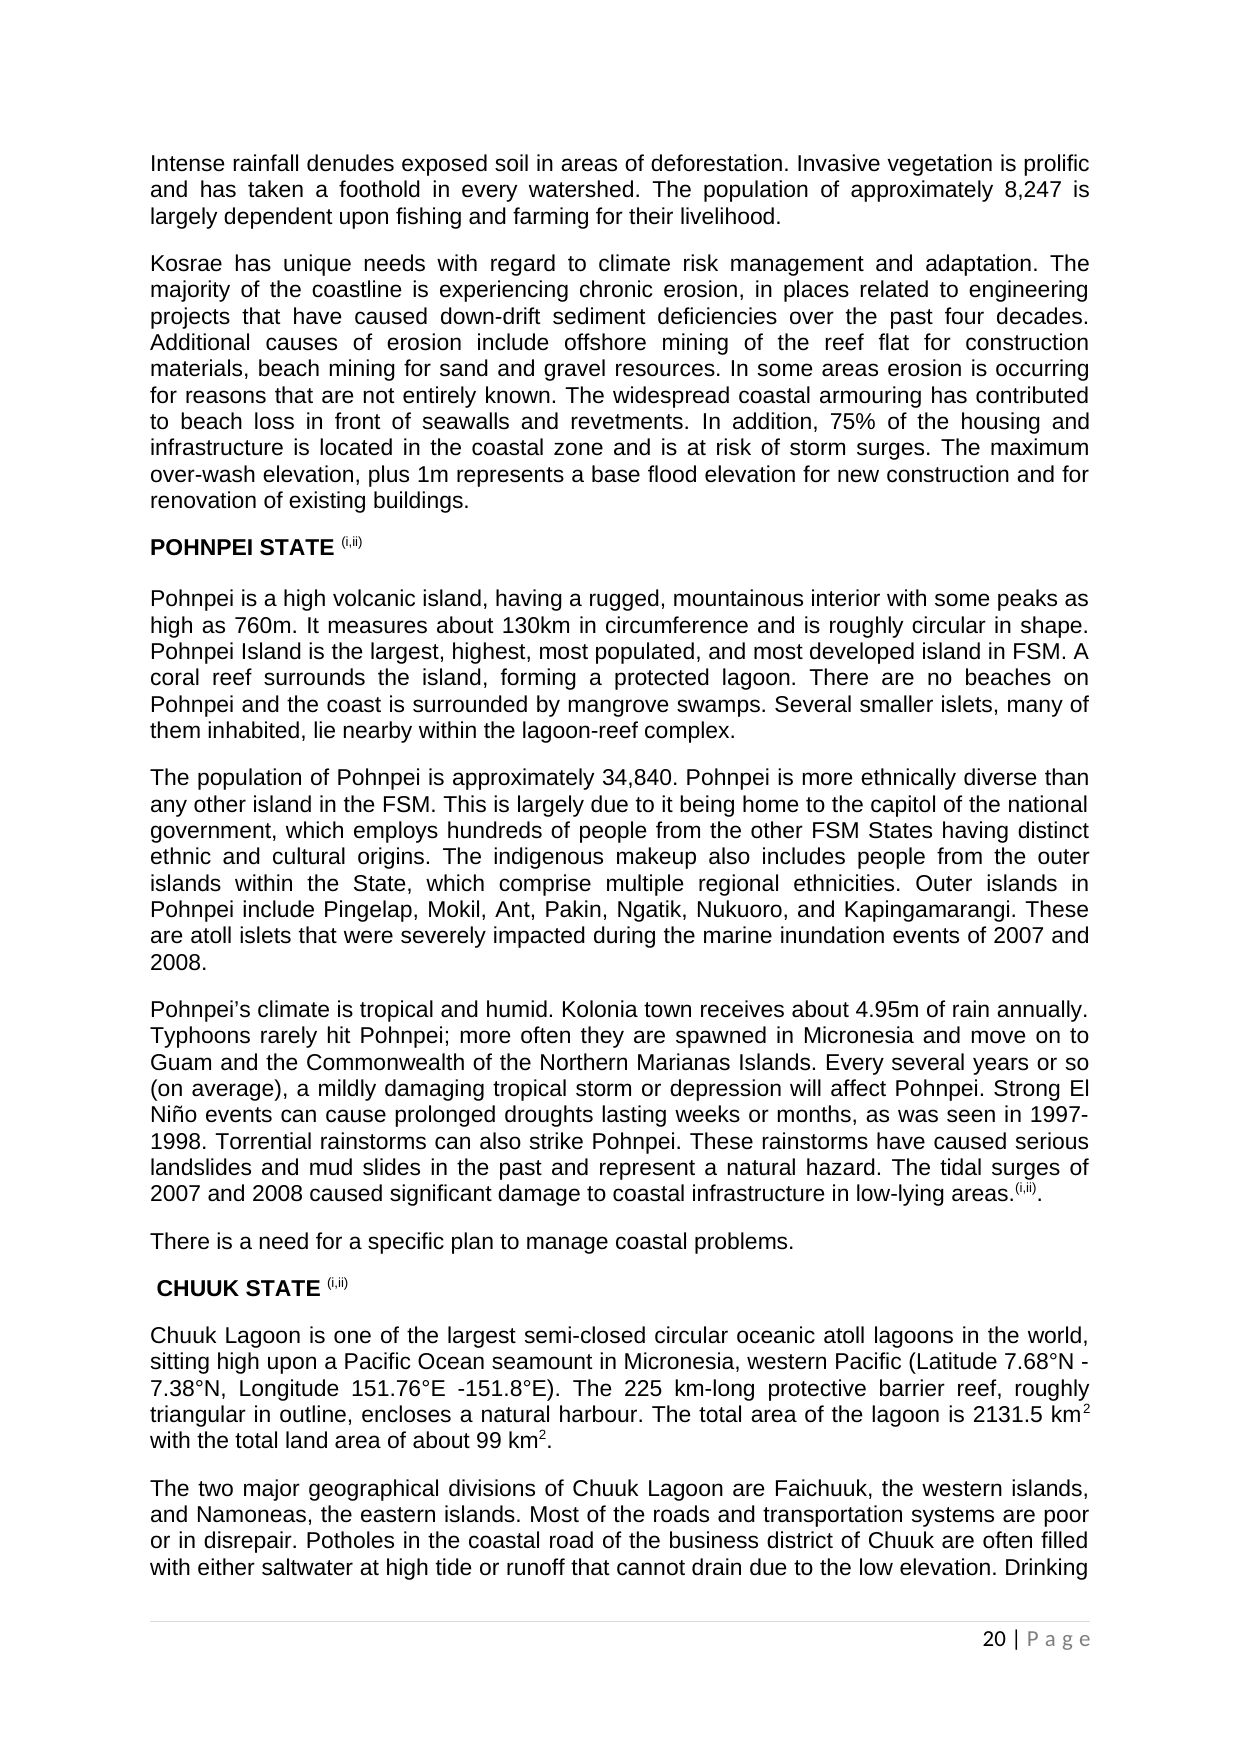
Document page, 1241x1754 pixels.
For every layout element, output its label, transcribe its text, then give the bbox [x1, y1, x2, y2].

text Kosrae has unique needs with regard to climate risk management and adaptation. The majority of the coastline is experiencing chronic erosion, in places related to engineering projects that have caused down-drift sediment deficiencies over the past four decades. Additional causes of erosion include offshore mining of the reef flat for construction materials, beach mining for sand and gravel resources. In some areas erosion is occurring for reasons that are not entirely known. The widespread coastal armouring has contributed to beach loss in front of seawalls and revetments. In addition, 75% of the housing and infrastructure is located in the coastal zone and is at risk of storm surges. The maximum over-wash elevation, plus 1m represents a base flood elevation for new construction and for renovation of existing buildings. [150, 250, 1090, 513]
text Pohnpei State (i,ii) [150, 534, 1090, 561]
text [150, 150, 1090, 229]
text Pohnpei is a high volcanic island, having a rugged, mountainous interior with some peaks as high as 760m. It measures about 130km in circumference and is roughly circular in shape. Pohnpei Island is the largest, highest, most populated, and most developed island in FSM. A coral reef surrounds the island, forming a protected lagoon. There are no beaches on Pohnpei and the coast is surrounded by mangrove swamps. Several smaller islets, many of them inhabited, lie nearby within the lagoon-reef complex. [150, 585, 1090, 743]
text There is a need for a specific plan to manage coastal problems. [150, 1228, 1090, 1254]
text Pohnpei’s climate is tropical and humid. Kolonia town receives about 4.95m of rain annually. Typhoons rarely hit Pohnpei; more often they are spawned in Micronesia and move on to Guam and the Commonwealth of the Northern Marianas Islands. Every several years or so (on average), a mildly damaging tropical storm or depression will affect Pohnpei. Strong El Niño events can cause prolonged droughts lasting weeks or months, as was seen in 1997-1998. Torrential rainstorms can also strike Pohnpei. These rainstorms have caused serious landslides and mud slides in the past and represent a natural hazard. The tidal surges of 2007 and 2008 caused significant damage to coastal infrastructure in low-lying areas.(i,ii). [150, 996, 1090, 1207]
text The population of Pohnpei is approximately 34,840. Pohnpei is more ethnically diverse than any other island in the FSM. This is largely due to it being home to the capitol of the national government, which employs hundreds of people from the other FSM States having distinct ethnic and cultural origins. The indigenous makeup also includes people from the outer islands within the State, which comprise multiple regional ethnicities. Outer islands in Pohnpei include Pingelap, Mokil, Ant, Pakin, Ngatik, Nukuoro, and Kapingamarangi. These are atoll islets that were severely impacted during the marine inundation events of 2007 and 2008. [150, 764, 1090, 975]
text Chuuk Lagoon is one of the largest semi-closed circular oceanic atoll lagoons in the world, sitting high upon a Pacific Ocean seamount in Micronesia, western Pacific (Latitude 7.68°N - 7.38°N, Longitude 151.76°E -151.8°E). The 225 km-long protective barrier reef, roughly triangular in outline, encloses a natural harbour. The total area of the lagoon is 2131.5 km2 with the total land area of about 99 km2. [150, 1322, 1090, 1454]
text Chuuk State (i,ii) [150, 1275, 1090, 1301]
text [150, 1474, 1090, 1580]
